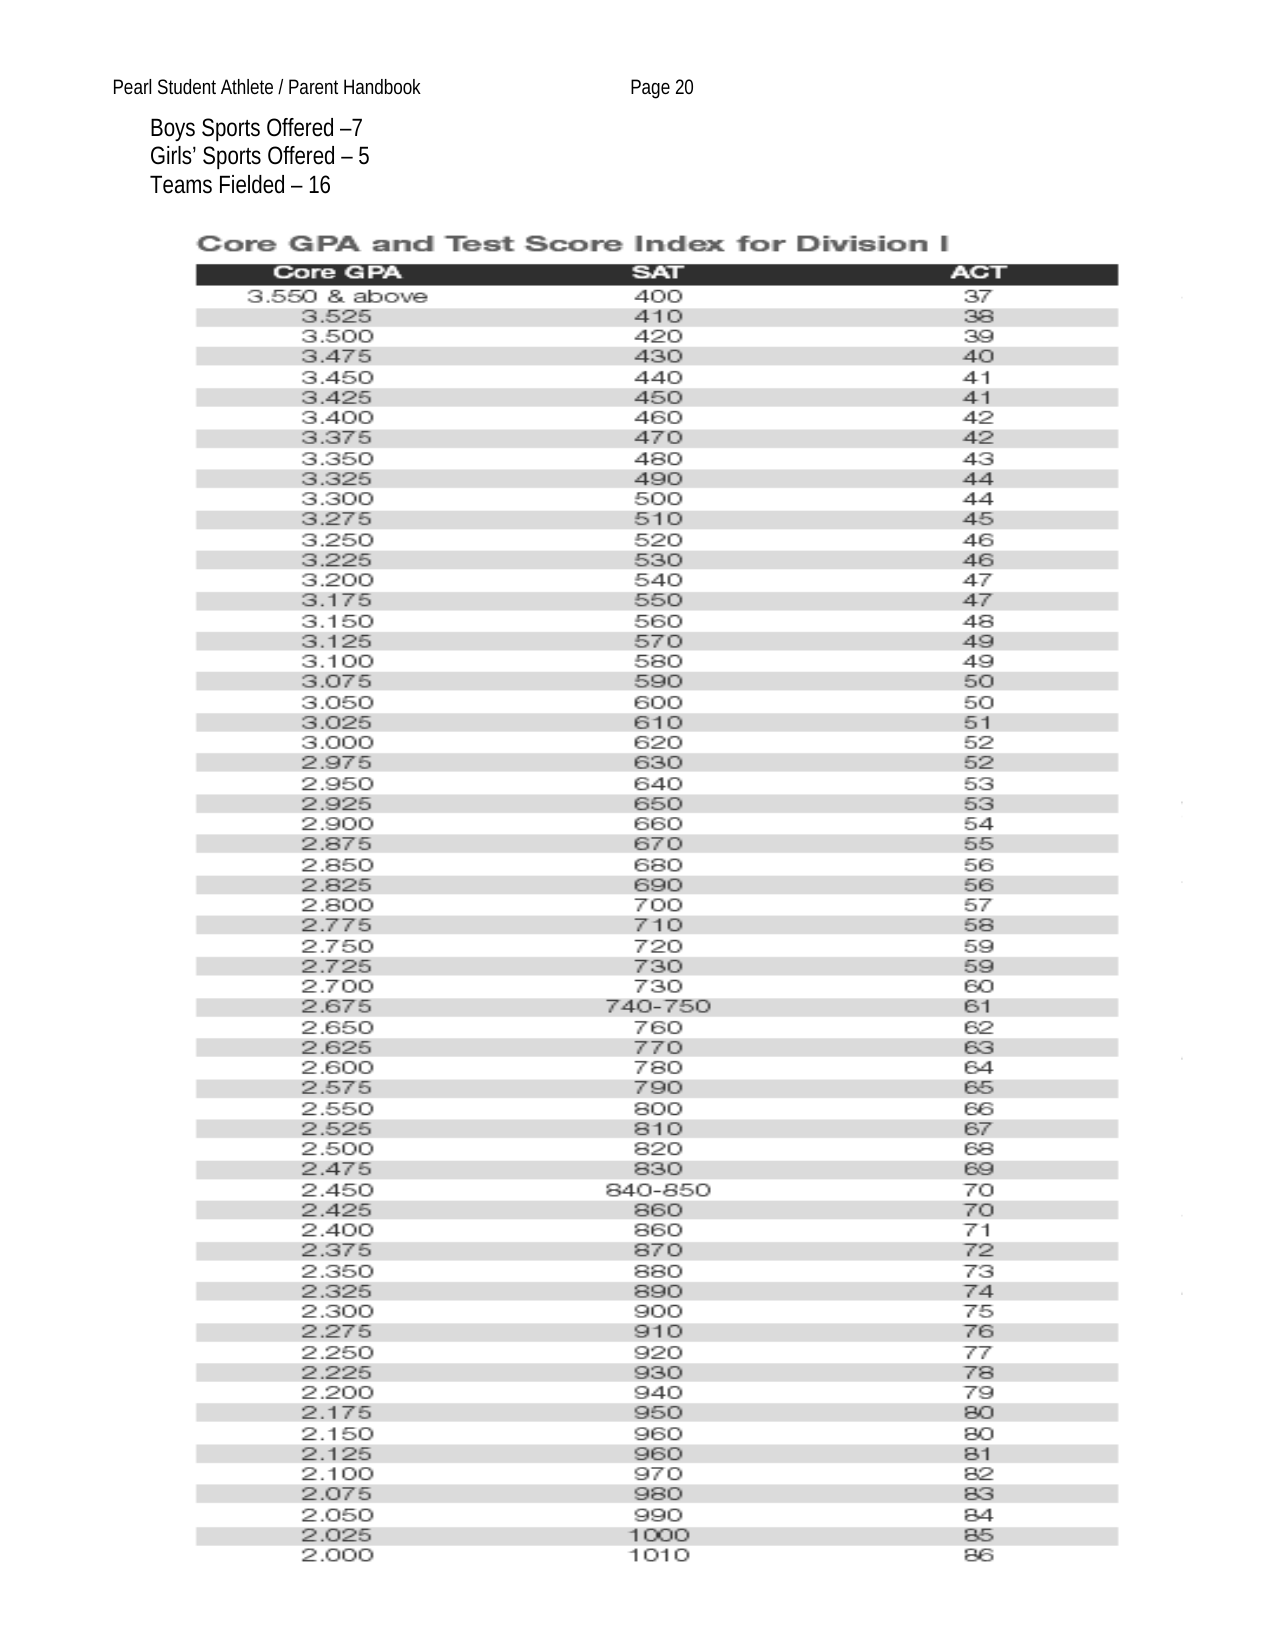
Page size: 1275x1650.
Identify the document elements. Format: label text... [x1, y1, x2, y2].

text Boys Sports Offered –7 [150, 112, 1162, 141]
text Teams Fielded – 16 [150, 170, 1162, 198]
text Girls’ Sports Offered – 5 [150, 141, 1162, 170]
